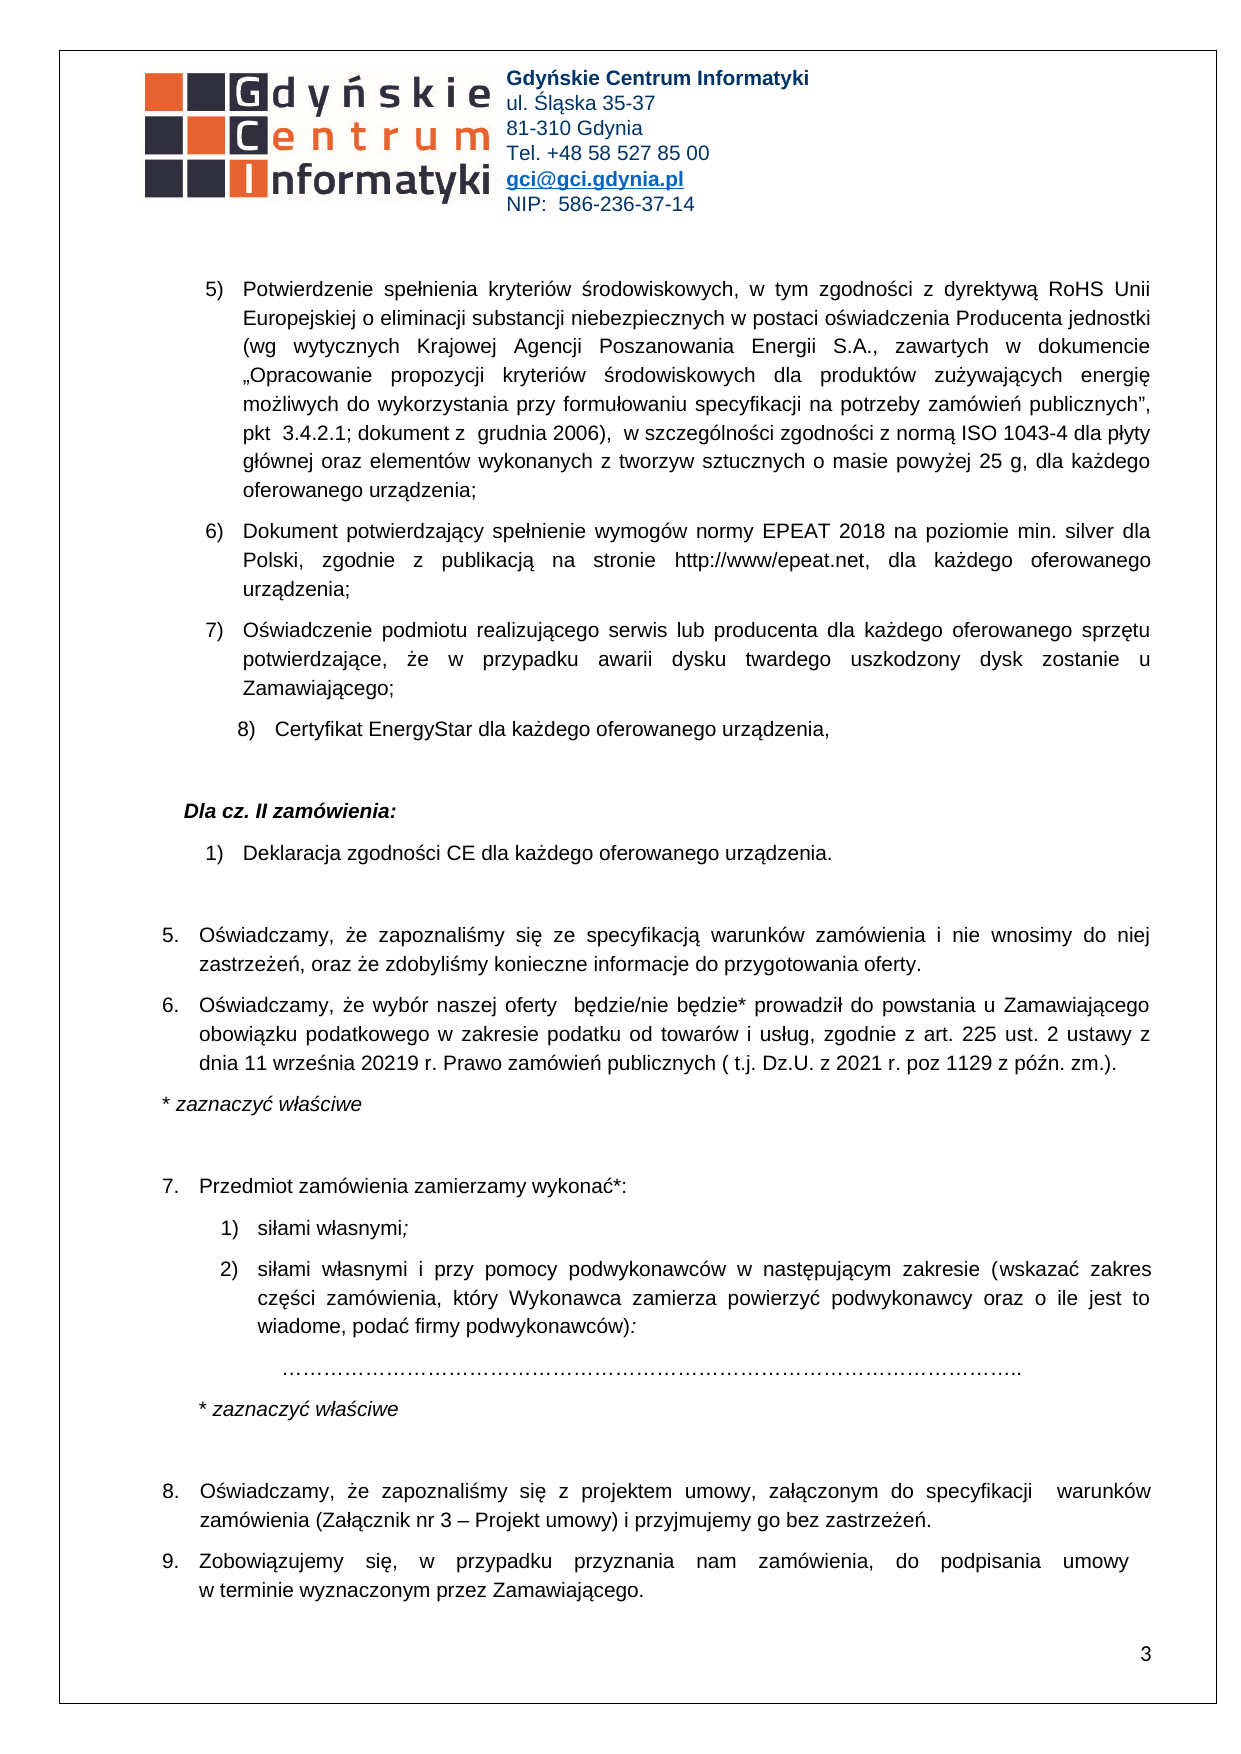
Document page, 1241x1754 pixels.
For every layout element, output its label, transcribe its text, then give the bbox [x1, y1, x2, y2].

list Oświadczamy, że zapoznaliśmy się ze specyfikacją warunków zamówienia i nie wnosimy do niej zastrzeżeń, oraz że zdobyliśmy konieczne informacje do przygotowania oferty. [162, 923, 1152, 976]
list Deklaracja zgodności CE dla każdego oferowanego urządzenia. [205, 840, 1152, 864]
list Dokument potwierdzający spełnienie wymogów normy EPEAT 2018 na poziomie min. silver dla Polski, zgodnie z publikacją na stronie http://www/epeat.net, dla każdego oferowanego urządzenia; [205, 519, 1152, 601]
list Oświadczamy, że wybór naszej oferty będzie/nie będzie* prowadził do powstania u Zamawiającego obowiązku podatkowego w zakresie podatku od towarów i usług, zgodnie z art. 225 ust. 2 ustawy z dnia 11 września 20219 r. Prawo zamówień publicznych ( t.j. Dz.U. z 2021 r. poz 1129 z późn. zm.). [162, 993, 1152, 1074]
list Certyfikat EnergyStar dla każdego oferowanego urządzenia, [237, 717, 1152, 741]
list Przedmiot zamówienia zamierzamy wykonać*: [162, 1174, 1152, 1198]
list Potwierdzenie spełnienia kryteriów środowiskowych, w tym zgodności z dyrektywą RoHS Unii Europejskiej o eliminacji substancji niebezpiecznych w postaci oświadczenia Producenta jednostki (wg wytycznych Krajowej Agencji Poszanowania Energii S.A., zawartych w dokumencie „Opracowanie propozycji kryteriów środowiskowych dla produktów zużywających energię możliwych do wykorzystania przy formułowaniu specyfikacji na potrzeby zamówień publicznych”, pkt 3.4.2.1; dokument z grudnia 2006), w szczególności zgodności z normą ISO 1043-4 dla płyty głównej oraz elementów wykonanych z tworzyw sztucznych o masie powyżej 25 g, dla każdego oferowanego urządzenia; [205, 277, 1152, 502]
list Zobowiązujemy się, w przypadku przyznania nam zamówienia, do podpisania umowy w terminie wyznaczonym przez Zamawiającego. [162, 1549, 1152, 1602]
text * zaznaczyć właściwe [162, 1092, 1152, 1116]
text * zaznaczyć właściwe [124, 1397, 1152, 1421]
list Dla cz. II zamówienia: [184, 799, 1152, 823]
list Oświadczamy, że zapoznaliśmy się z projektem umowy, załączonym do specyfikacji warunków zamówienia (Załącznik nr 3 – Projekt umowy) i przyjmujemy go bez zastrzeżeń. [162, 1479, 1152, 1532]
list siłami własnymi; [220, 1215, 1152, 1239]
list siłami własnymi i przy pomocy podwykonawców w następującym zakresie (wskazać zakres części zamówienia, który Wykonawca zamierza powierzyć podwykonawcy oraz o ile jest to wiadome, podać firmy podwykonawców): [220, 1257, 1152, 1338]
text …………………………………………………………………………………………….. [257, 1355, 1152, 1379]
list Oświadczenie podmiotu realizującego serwis lub producenta dla każdego oferowanego sprzętu potwierdzające, że w przypadku awarii dysku twardego uszkodzony dysk zostanie u Zamawiającego; [205, 618, 1152, 699]
picture [137, 65, 500, 206]
